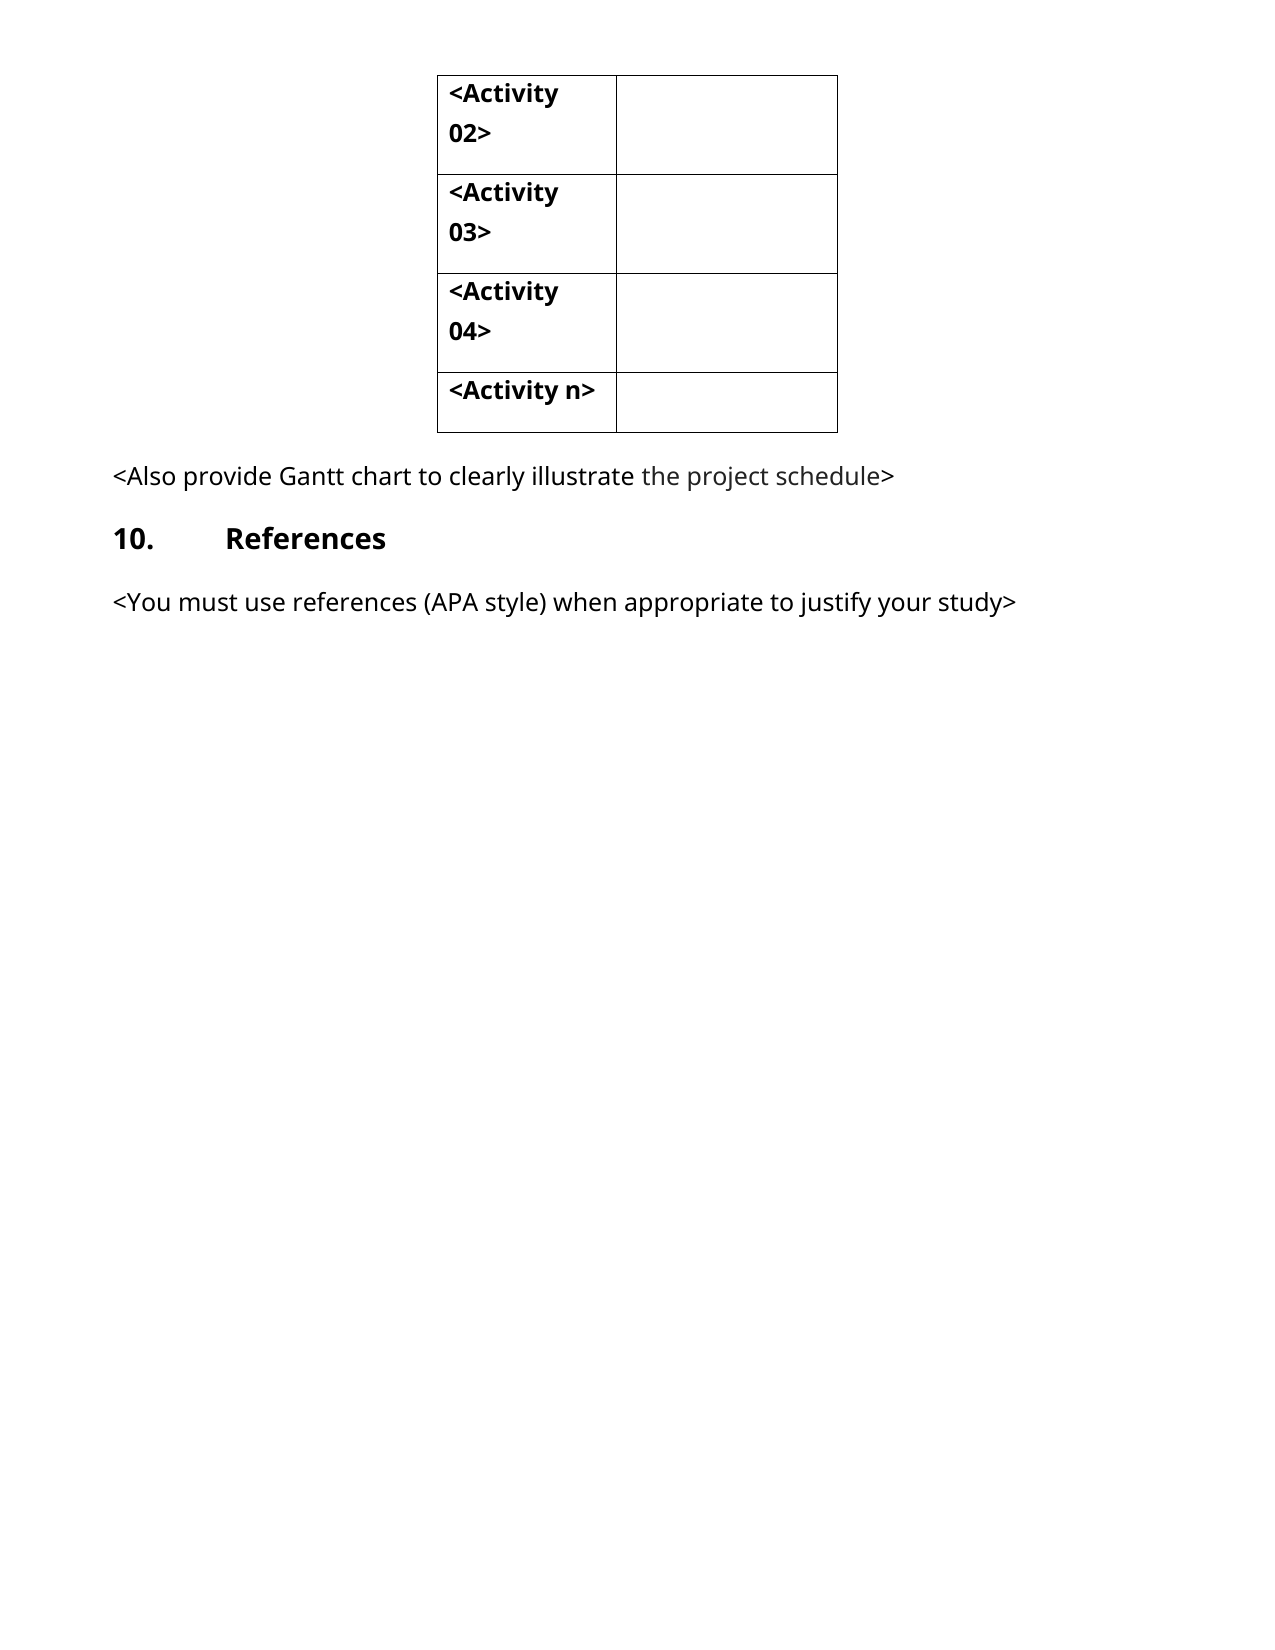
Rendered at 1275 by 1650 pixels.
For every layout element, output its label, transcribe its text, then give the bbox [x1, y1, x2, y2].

table_cell [617, 274, 837, 372]
table_cell <Activity n> [438, 373, 616, 432]
table_cell <Activity 04> [438, 274, 616, 372]
text <Also provide Gantt chart to clearly illustrate the project schedule> [880, 458, 1200, 492]
text <Also provide Gantt chart to clearly illustrate the project schedule> [112, 458, 641, 492]
table_cell [617, 373, 837, 432]
text <You must use references (APA style) when appropriate to justify your study> [112, 584, 1200, 619]
table_cell [617, 175, 837, 273]
table_cell [617, 76, 837, 174]
table_cell <Activity 02> [438, 76, 616, 174]
table_cell <Activity 03> [438, 175, 616, 273]
list References [112, 518, 1200, 558]
